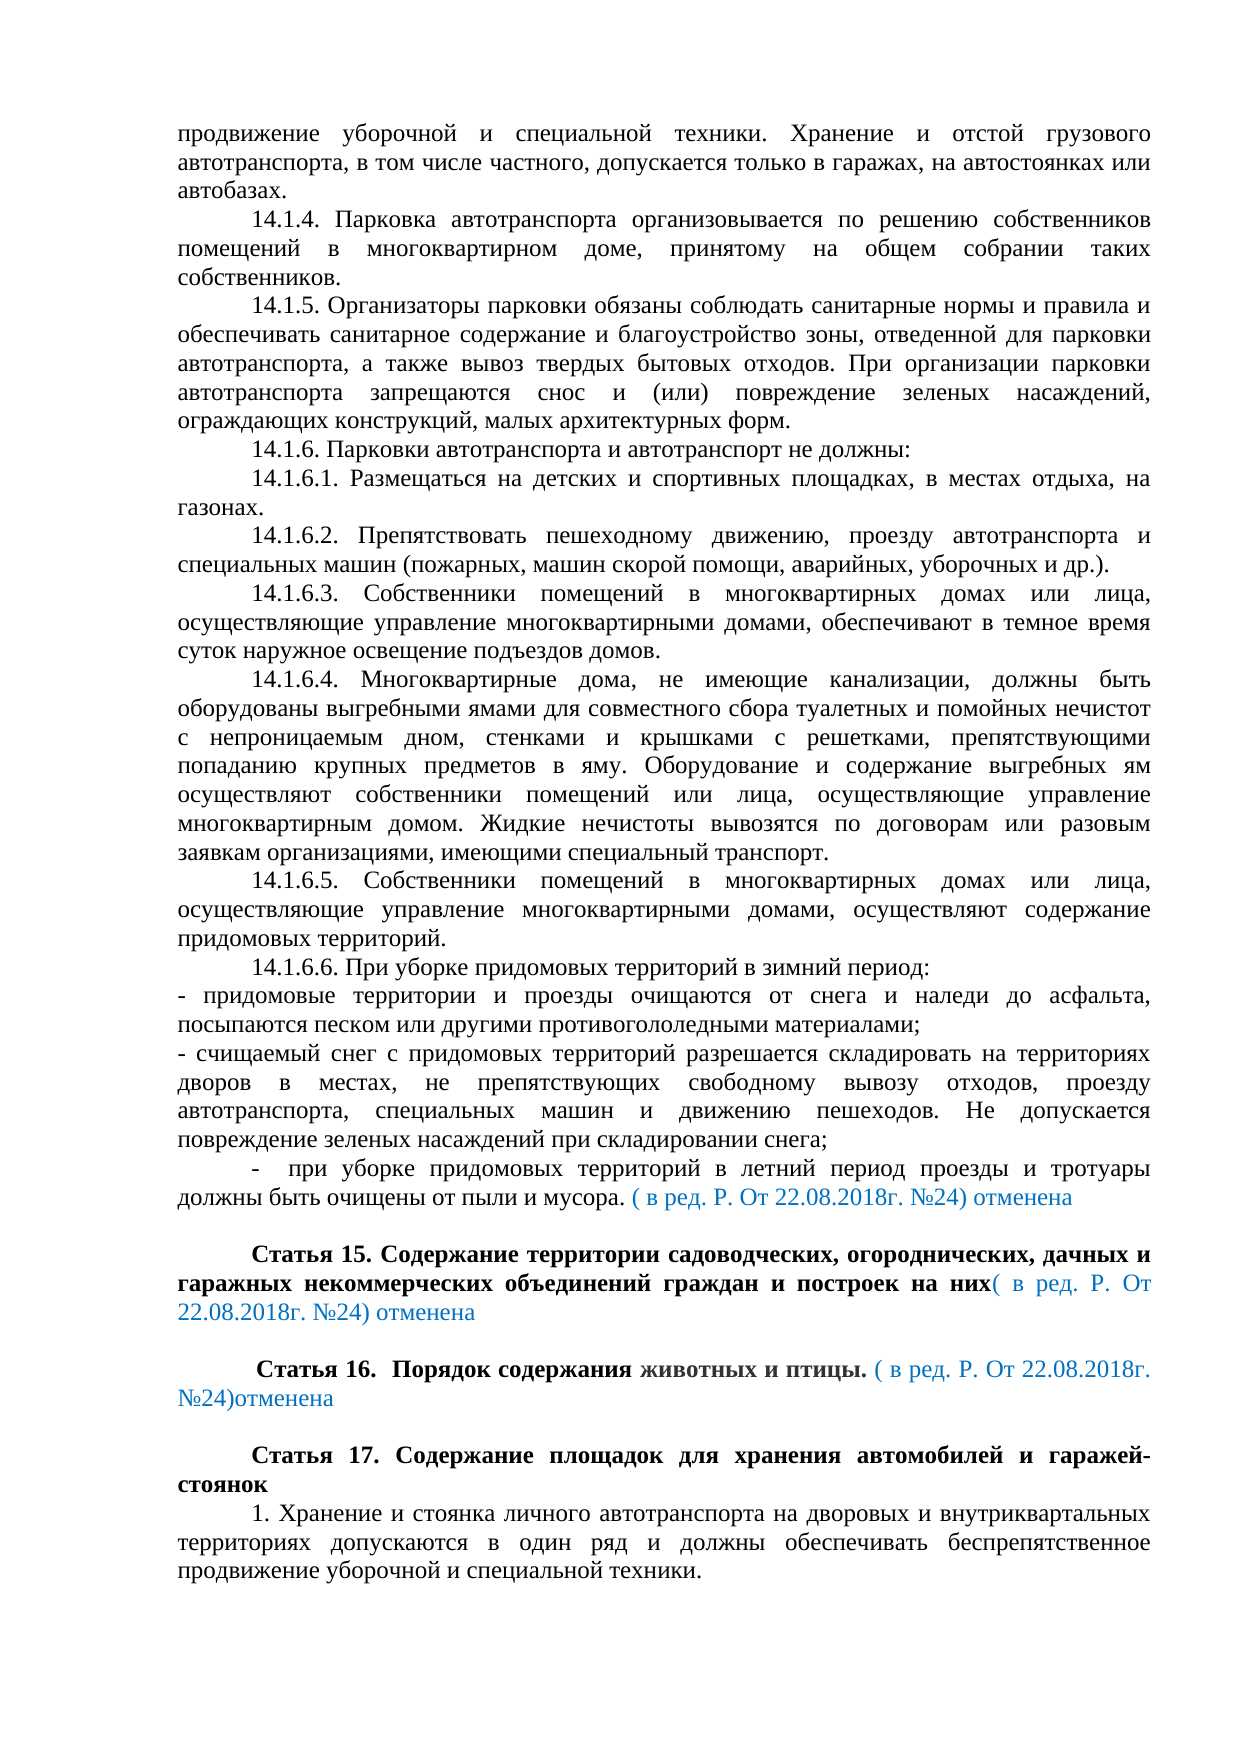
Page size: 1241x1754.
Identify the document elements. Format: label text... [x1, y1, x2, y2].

text - придомовые территории и проезды очищаются от снега и наледи до асфальта, посыпаются песком или другими противогололедными материалами; [177, 981, 1152, 1038]
text 14.1.5. Организаторы парковки обязаны соблюдать санитарные нормы и правила и обеспечивать санитарное содержание и благоустройство зоны, отведенной для парковки автотранспорта, а также вывоз твердых бытовых отходов. При организации парковки автотранспорта запрещаются снос и (или) повреждение зеленых насаждений, ограждающих конструкций, малых архитектурных форм. [177, 291, 1152, 434]
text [177, 118, 1152, 204]
text - при уборке придомовых территорий в летний период проезды и тротуары должны быть очищены от пыли и мусора. ( в ред. Р. От 22.08.2018г. №24) отменена [177, 1153, 1152, 1211]
text Статья 16. Порядок содержания животных и птицы. ( в ред. Р. От 22.08.2018г. №24)отменена [177, 1354, 1152, 1412]
text 14.1.6.4. Многоквартирные дома, не имеющие канализации, должны быть оборудованы выгребными ямами для совместного сбора туалетных и помойных нечистот с непроницаемым дном, стенками и крышками с решетками, препятствующими попаданию крупных предметов в яму. Оборудование и содержание выгребных ям осуществляют собственники помещений или лица, осуществляющие управление многоквартирным домом. Жидкие нечистоты вывозятся по договорам или разовым заявкам организациями, имеющими специальный транспорт. [177, 664, 1152, 866]
text 14.1.4. Парковка автотранспорта организовывается по решению собственников помещений в многоквартирном доме, принятому на общем собрании таких собственников. [177, 204, 1152, 291]
text 1. Хранение и стоянка личного автотранспорта на дворовых и внутриквартальных территориях допускаются в один ряд и должны обеспечивать беспрепятственное продвижение уборочной и специальной техники. [177, 1498, 1152, 1584]
text Статья 17. Содержание площадок для хранения автомобилей и гаражей-стоянок [177, 1441, 1152, 1498]
text 14.1.6.3. Собственники помещений в многоквартирных домах или лица, осуществляющие управление многоквартирными домами, обеспечивают в темное время суток наружное освещение подъездов домов. [177, 578, 1152, 664]
text - счищаемый снег с придомовых территорий разрешается складировать на территориях дворов в местах, не препятствующих свободному вывозу отходов, проезду автотранспорта, специальных машин и движению пешеходов. Не допускается повреждение зеленых насаждений при складировании снега; [177, 1038, 1152, 1153]
text 14.1.6. Парковки автотранспорта и автотранспорт не должны: [177, 434, 1152, 463]
text 14.1.6.1. Размещаться на детских и спортивных площадках, в местах отдыха, на газонах. [177, 463, 1152, 521]
text 14.1.6.6. При уборке придомовых территорий в зимний период: [177, 952, 1152, 981]
text 14.1.6.2. Препятствовать пешеходному движению, проезду автотранспорта и специальных машин (пожарных, машин скорой помощи, аварийных, уборочных и др.). [177, 521, 1152, 578]
text 14.1.6.5. Собственники помещений в многоквартирных домах или лица, осуществляющие управление многоквартирными домами, осуществляют содержание придомовых территорий. [177, 866, 1152, 952]
text Статья 15. Содержание территории садоводческих, огороднических, дачных и гаражных некоммерческих объединений граждан и построек на них( в ред. Р. От 22.08.2018г. №24) отменена [177, 1239, 1152, 1326]
